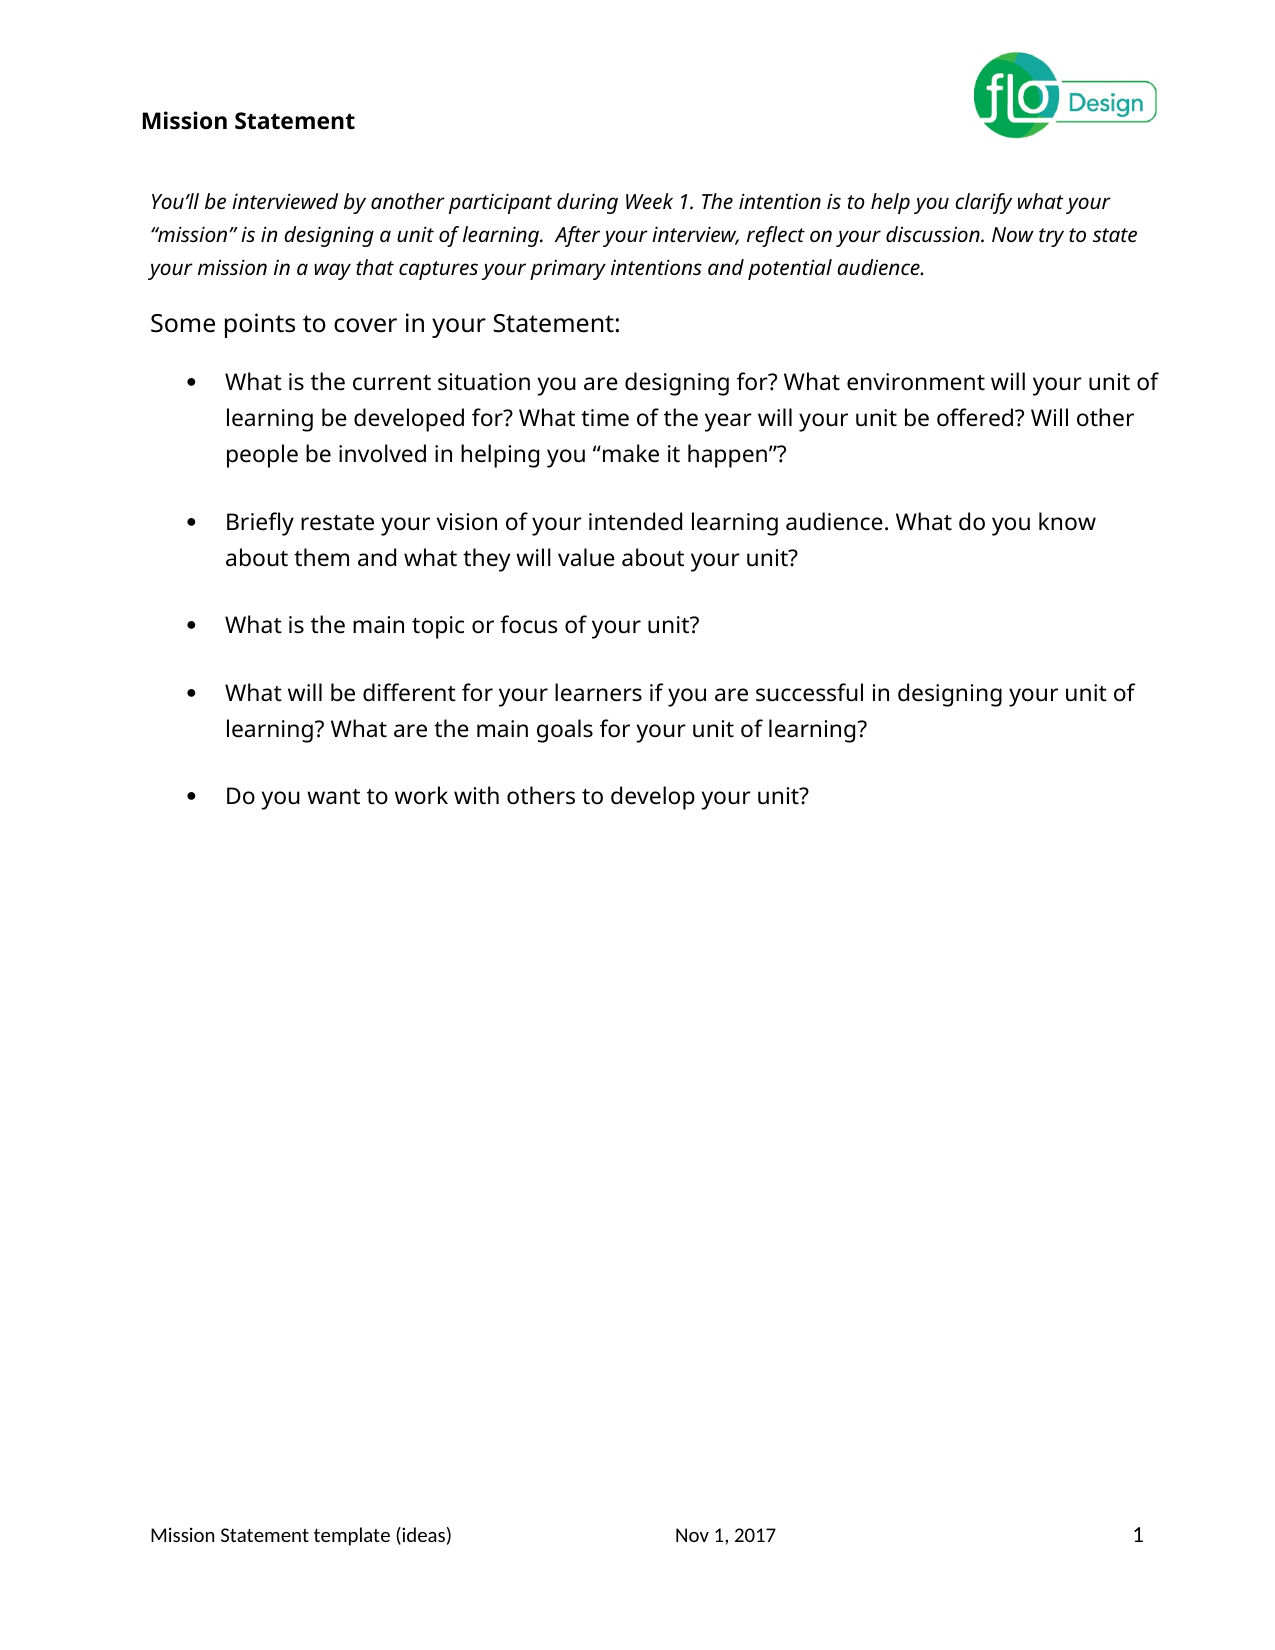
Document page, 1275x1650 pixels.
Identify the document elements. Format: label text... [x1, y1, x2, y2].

text Some points to cover in your Statement: [150, 306, 1162, 340]
list What is the main topic or focus of your unit? [187, 609, 1162, 673]
list Briefly restate your vision of your intended learning audience. What do you know about them and what they will value about your unit? [187, 506, 1162, 605]
text You’ll be interviewed by another participant during Week 1. The intention is to help you clarify what your “mission” is in designing a unit of learning. After your interview, reflect on your discussion. Now try to state your mission in a way that captures your primary intentions and potential audience. [150, 187, 1162, 281]
list What is the current situation you are designing for? What environment will your unit of learning be developed for? What time of the year will your unit be offered? Will other people be involved in helping you “make it happen”? [187, 366, 1162, 501]
list Do you want to work with others to develop your unit? [187, 780, 1162, 812]
picture [973, 29, 1161, 161]
list What will be different for your learners if you are successful in designing your unit of learning? What are the main goals for your unit of learning? [187, 677, 1162, 776]
